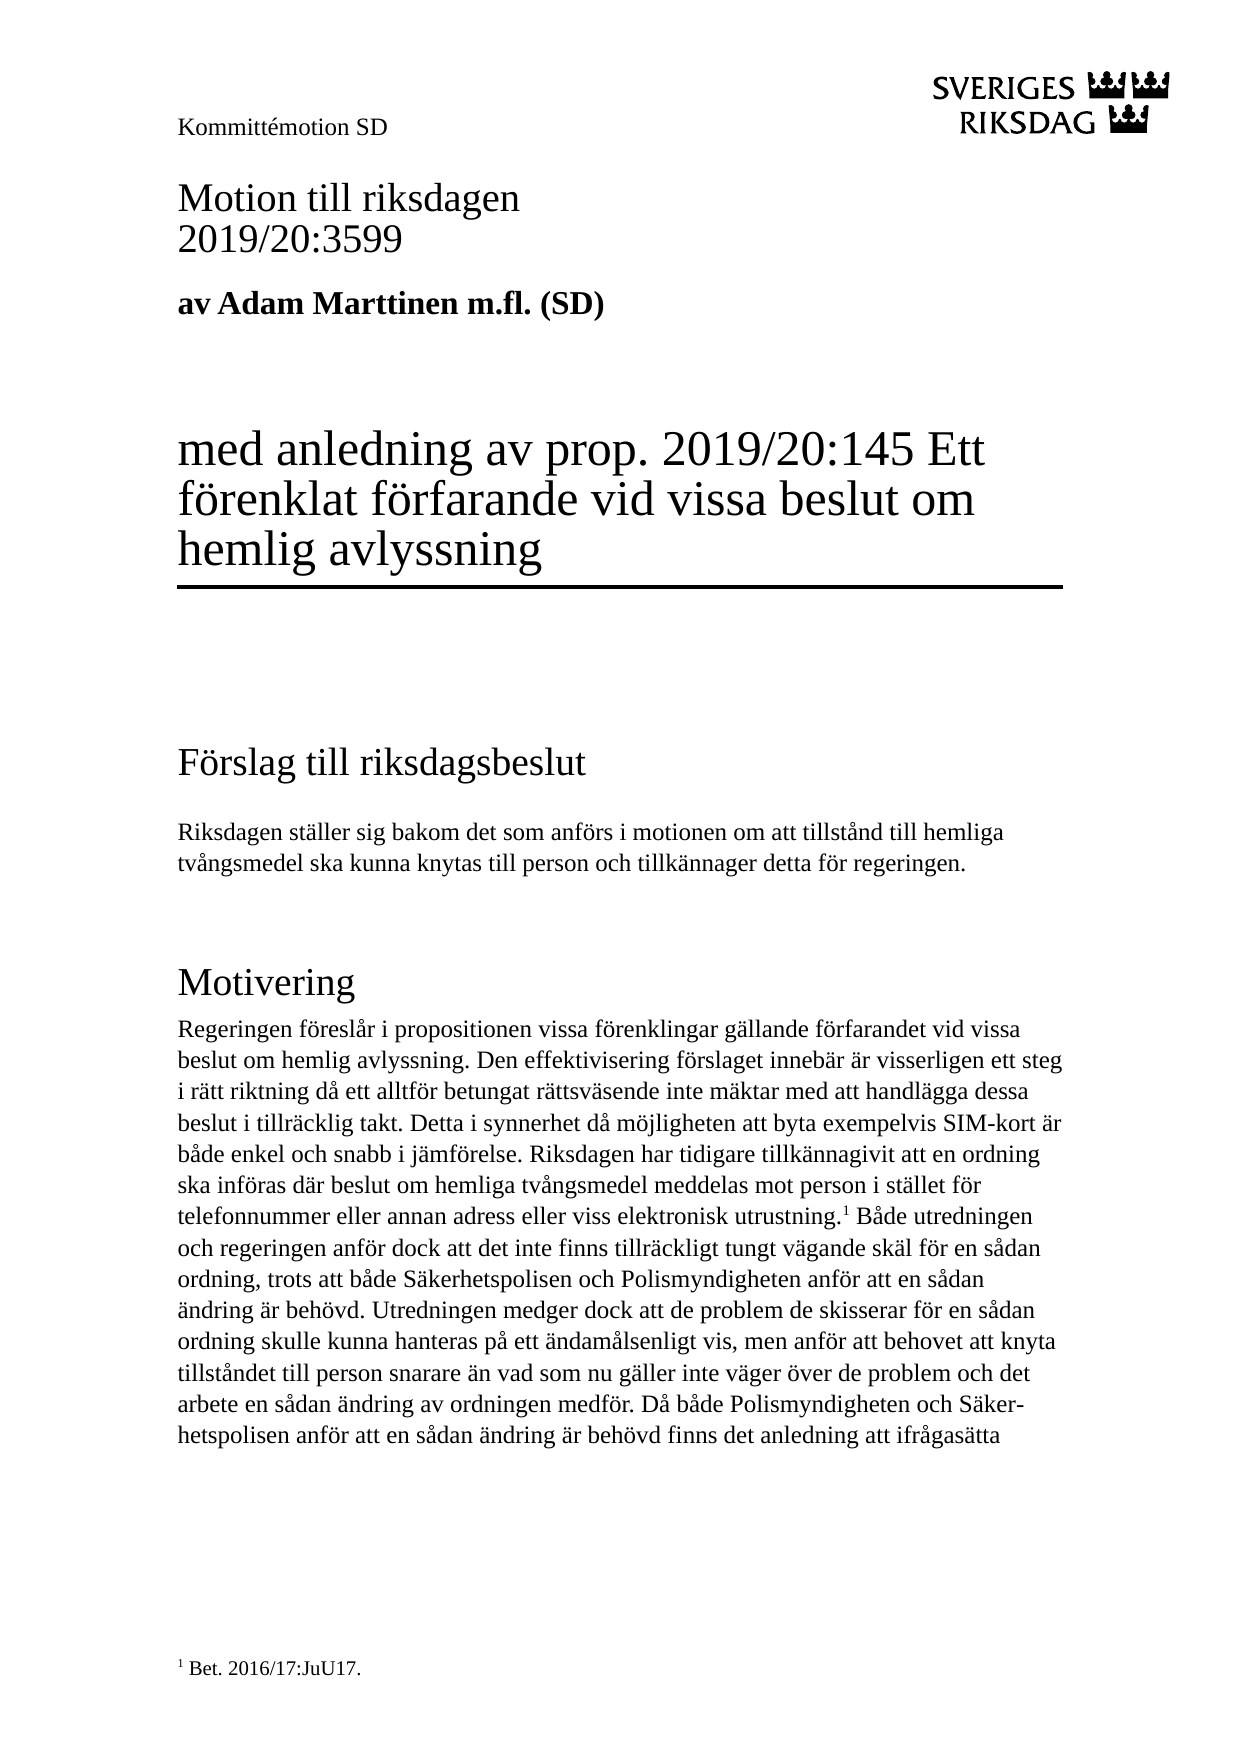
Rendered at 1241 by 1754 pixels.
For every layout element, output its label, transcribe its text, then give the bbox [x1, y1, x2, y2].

text Regeringen föreslår i propositionen vissa förenklingar gällande förfarandet vid vissa beslut om hemlig avlyssning. Den effektivisering förslaget innebär är visserligen ett steg i rätt riktning då ett alltför betungat rättsväsende inte mäktar med att handlägga dessa beslut i tillräcklig takt. Detta i synnerhet då möjligheten att byta exempelvis SIM-kort är både enkel och snabb i jämförelse. Riksdagen har tidigare tillkännagivit att en ordning ska införas där beslut om hemliga tvångsmedel meddelas mot person i stället för telefonnummer eller annan adress eller viss elektronisk utrustning. Både utredningen och regeringen anför dock att det inte finns tillräckligt tungt vägande skäl för en sådan ordning, trots att både Säkerhetspolisen och Polismyndigheten anför att en sådan ändring är behövd. Utredningen medger dock att de problem de skisserar för en sådan ordning skulle kunna hanteras på ett ändamålsenligt vis, men anför att behovet att knyta tillståndet till person snarare än vad som nu gäller inte väger över de problem och det arbete en sådan ändring av ordningen medför. Då både Polismyndigheten och Säkerhetspolisen anför att en sådan ändring är behövd finns det anledning att ifrågasätta [177, 1011, 1063, 1449]
